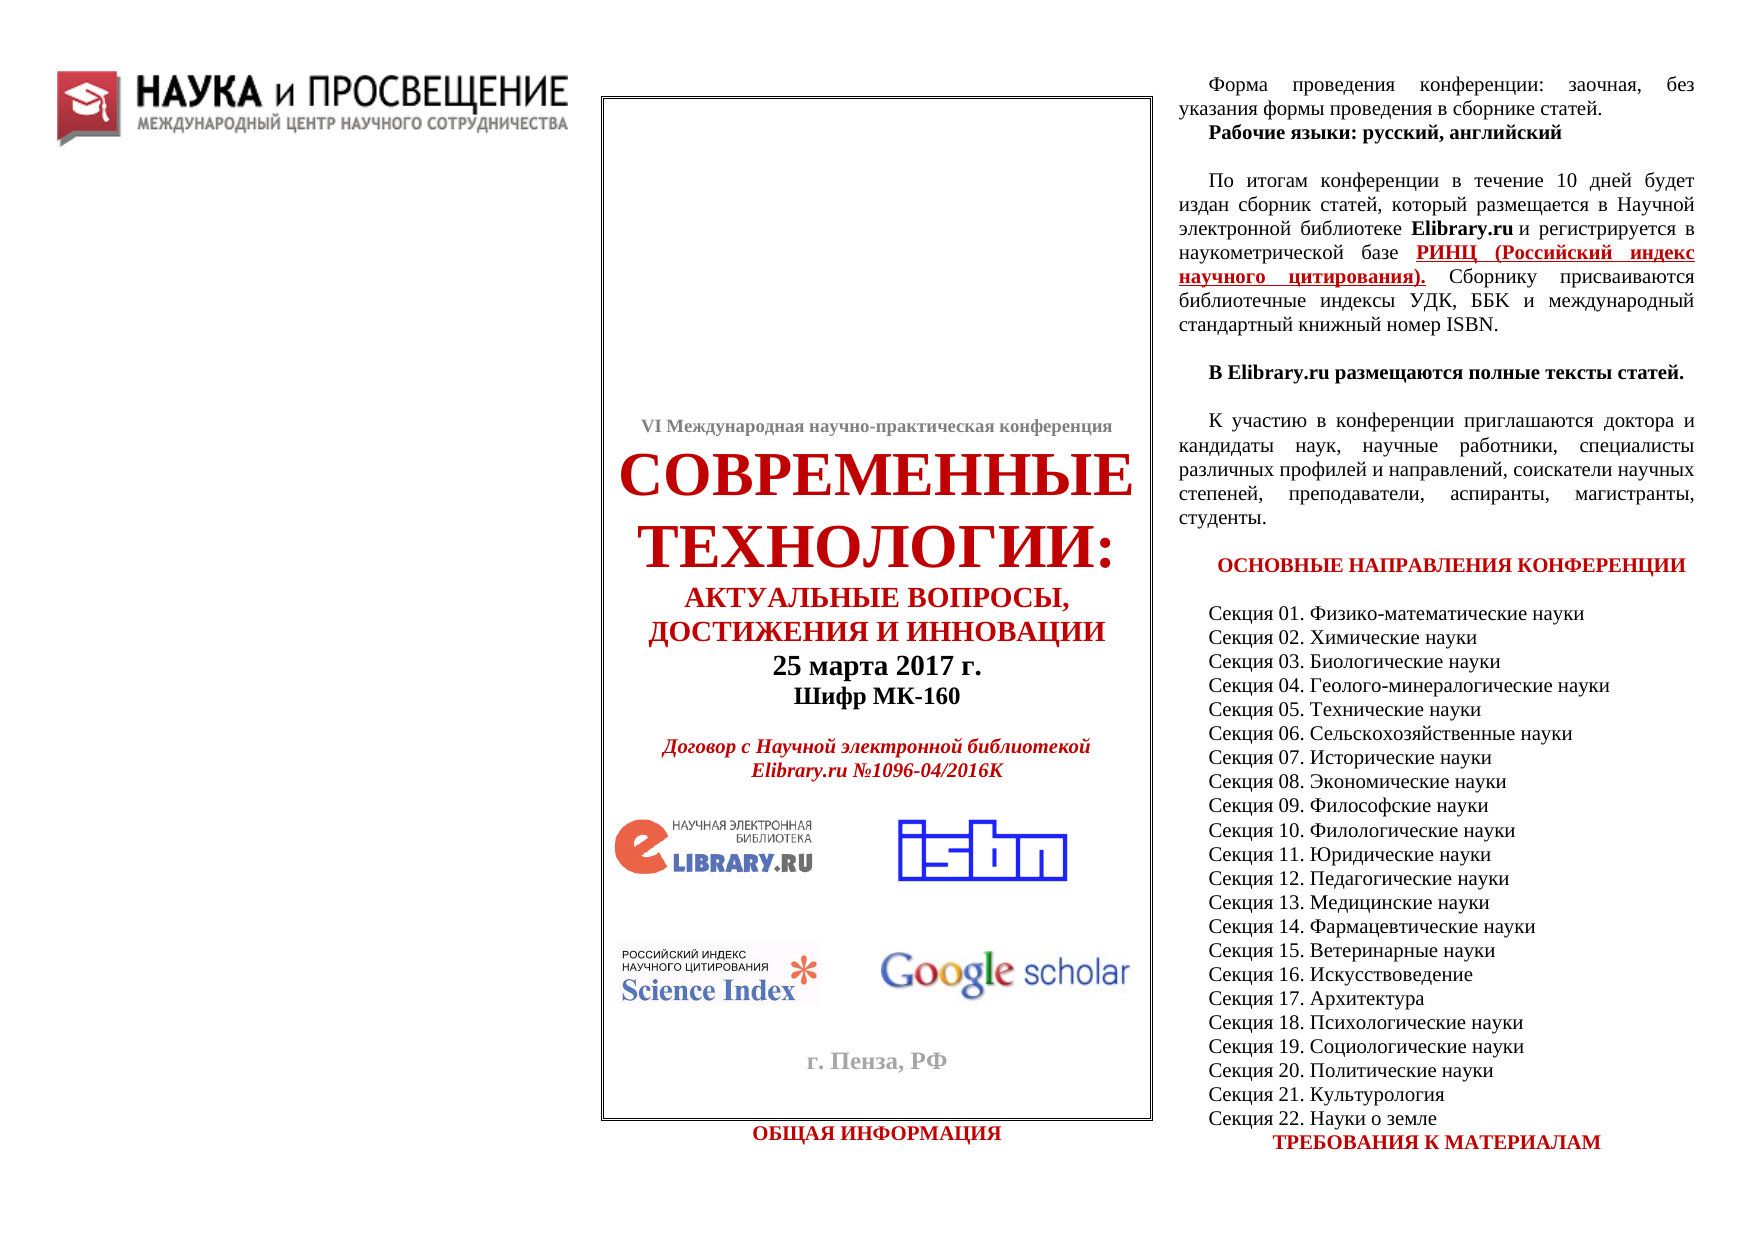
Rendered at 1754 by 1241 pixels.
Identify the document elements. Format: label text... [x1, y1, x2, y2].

text Секция 11. Юридические науки [1179, 842, 1695, 866]
text Секция 21. Культурология [1179, 1082, 1695, 1106]
picture [57, 71, 568, 147]
text Рабочие языки: русский, английский [1179, 120, 1695, 144]
text Секция 17. Архитектура [1179, 986, 1695, 1010]
text Секция 02. Химические науки [1179, 625, 1695, 649]
text Секция 01. Физико-математические науки [1179, 601, 1695, 625]
text Секция 20. Политические науки [1179, 1058, 1695, 1082]
text По итогам конференции в течение 10 дней будет издан сборник статей, который размещается в Научной электронной библиотеке Elibrary.ru и регистрируется в наукометрической базе РИНЦ (Российский индекс научного цитирования). Сборнику присваиваются библиотечные индексы УДК, ББK и международный стандартный книжный номер ISBN. [1179, 168, 1695, 336]
table_cell г. Пенза, РФ [604, 1004, 1150, 1117]
text Секция 04. Геолого-минералогические науки [1179, 673, 1695, 697]
text Форма проведения конференции: заочная, без указания формы проведения в сборнике статей. [1179, 72, 1695, 120]
text Секция 06. Сельскохозяйственные науки [1179, 721, 1695, 745]
text Секция 22. Науки о земле [1179, 1106, 1695, 1130]
picture [892, 815, 1074, 888]
text ОСНОВНЫЕ НАПРАВЛЕНИЯ КОНФЕРЕНЦИИ [1179, 553, 1695, 577]
text Секция 07. Исторические науки [1179, 745, 1695, 769]
text Секция 09. Философские науки [1179, 793, 1695, 817]
text Секция 15. Ветеринарные науки [1179, 938, 1695, 962]
text Секция 05. Технические науки [1179, 697, 1695, 721]
text Секция 14. Фармацевтические науки [1179, 914, 1695, 938]
text Секция 19. Социологические науки [1179, 1034, 1695, 1058]
text Секция 18. Психологические науки [1179, 1010, 1695, 1034]
text Секция 03. Биологические науки [1179, 649, 1695, 673]
text ТРЕБОВАНИЯ К МАТЕРИАЛАМ [1179, 1130, 1695, 1154]
text Секция 10. Филологические науки [1179, 817, 1695, 842]
text Секция 16. Искусствоведение [1179, 962, 1695, 986]
text Секция 12. Педагогические науки [1179, 866, 1695, 890]
text В Elibrary.ru размещаются полные тексты статей. [1179, 360, 1695, 384]
text Секция 13. Медицинские науки [1179, 890, 1695, 914]
table_header VI Международная научно-практическая конференция СОВРЕМЕННЫЕ ТЕХНОЛОГИИ: АКТУАЛЬНЫЕ ВОПРОСЫ, ДОСТИЖЕНИЯ И ИННОВАЦИИ 25 марта 2017 г. Шифр МК-160 Договор с Научной электронной библиотекой Elibrary.ru №1096-04/2016K [604, 99, 1150, 1004]
text Секция 08. Экономические науки [1179, 769, 1695, 793]
text К участию в конференции приглашаются доктора и кандидаты наук, научные работники, специалисты различных профилей и направлений, соискатели научных степеней, преподаватели, аспиранты, магистранты, студенты. [1179, 408, 1695, 529]
text ОБЩАЯ ИНФОРМАЦИЯ [619, 1121, 1135, 1144]
